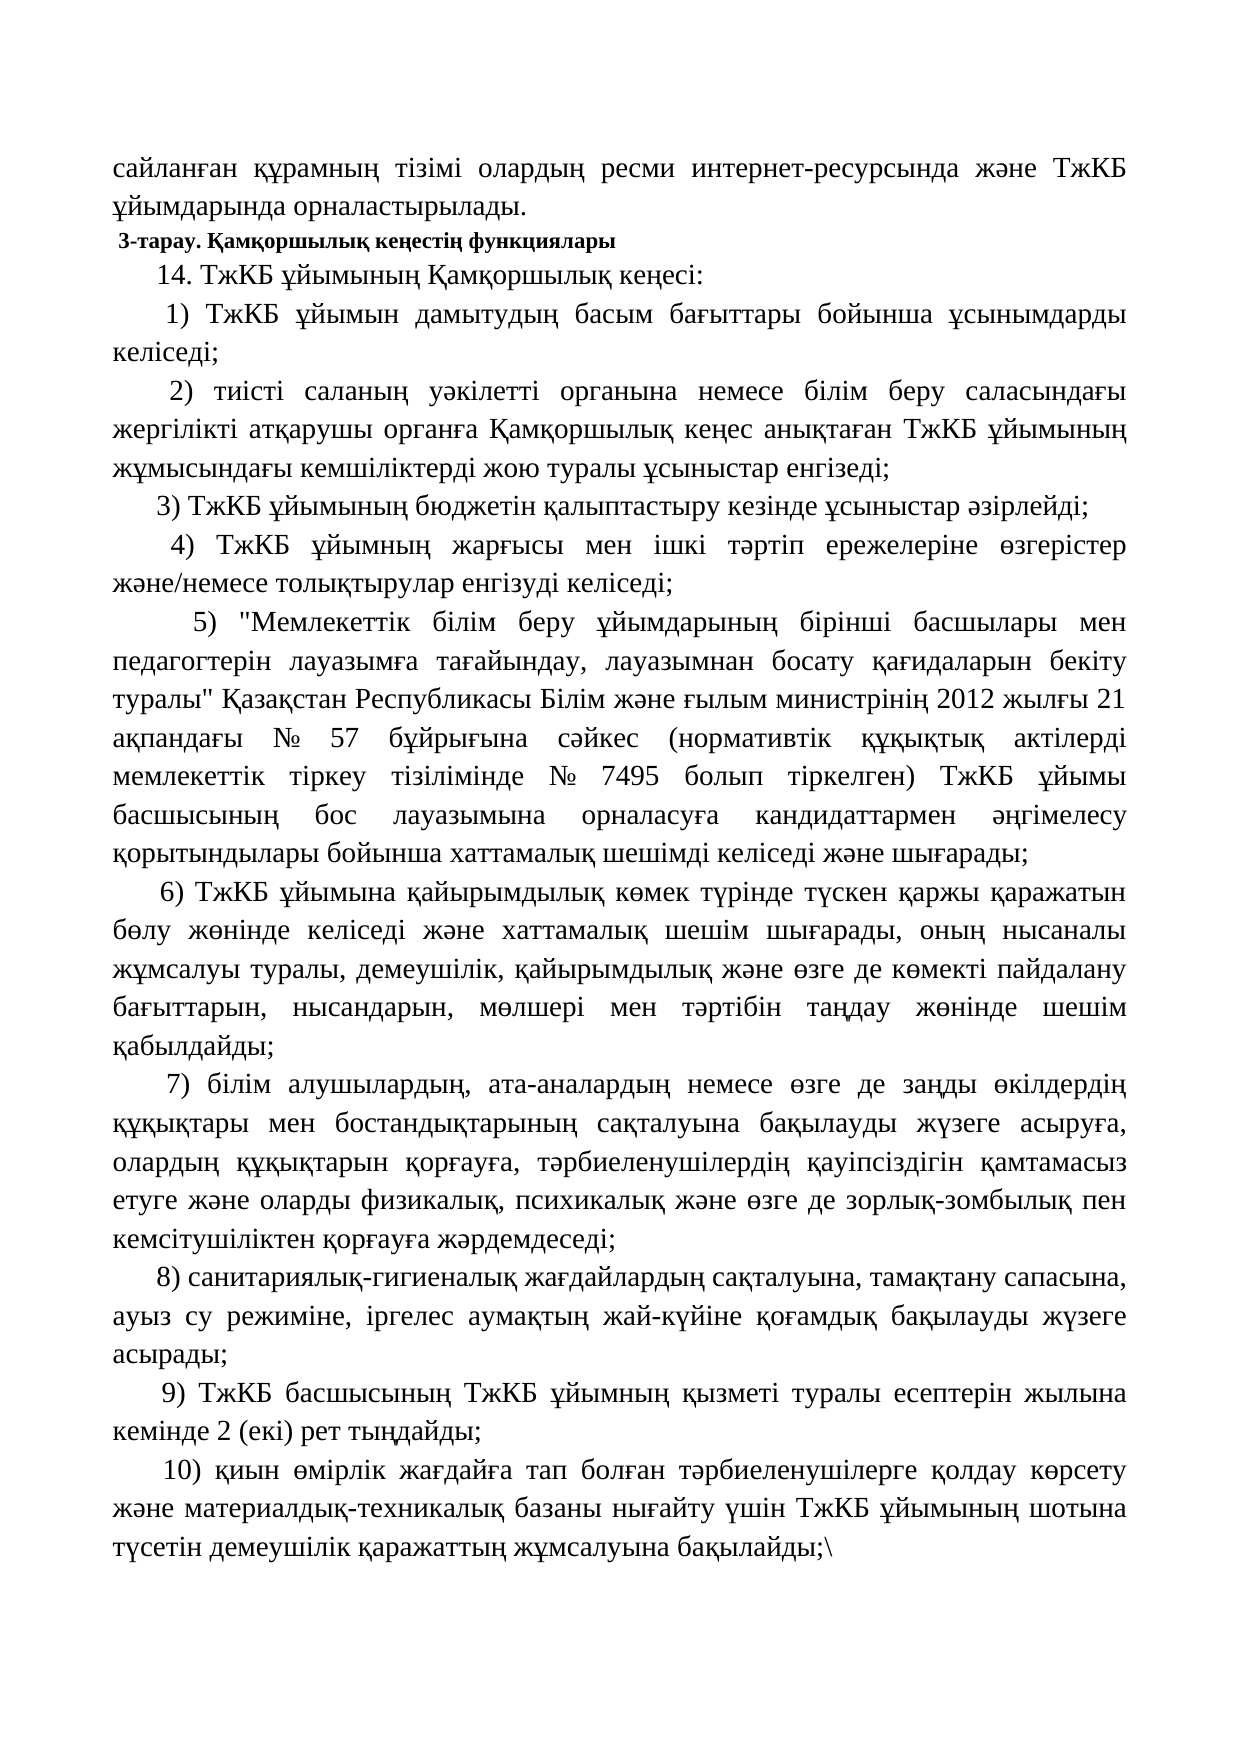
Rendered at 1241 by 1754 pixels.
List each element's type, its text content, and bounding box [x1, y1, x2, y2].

text 2) тиісті саланың уәкілетті органына немесе білім беру саласындағы жергілікті атқарушы органға Қамқоршылық кеңес анықтаған ТжКБ ұйымының жұмысындағы кемшіліктерді жою туралы ұсыныстар енгізеді; [112, 373, 1128, 483]
text 14. ТжКБ ұйымының Қамқоршылық кеңесі: [112, 257, 1128, 291]
text 7) білім алушылардың, ата-аналардың немесе өзге де заңды өкілдердің құқықтары мен бостандықтарының сақталуына бақылауды жүзеге асыруға, олардың құқықтарын қорғауға, тәрбиеленушілердің қауіпсіздігін қамтамасыз етуге және оларды физикалық, психикалық және өзге де зорлық-зомбылық пен кемсітушіліктен қорғауға жәрдемдеседі; [112, 1067, 1128, 1254]
text 5) "Мемлекеттік білім беру ұйымдарының бірінші басшылары мен педагогтерін лауазымға тағайындау, лауазымнан босату қағидаларын бекіту туралы" Қазақстан Республикасы Білім және ғылым министрінің 2012 жылғы 21 ақпандағы № 57 бұйрығына сәйкес (нормативтік құқықтық актілерді мемлекеттік тіркеу тізілімінде № 7495 болып тіркелген) ТжКБ ұйымы басшысының бос лауазымына орналасуға кандидаттармен әңгімелесу қорытындылары бойынша хаттамалық шешімді келіседі және шығарады; [112, 604, 1128, 869]
text 9) ТжКБ басшысының ТжКБ ұйымның қызметі туралы есептерін жылына кемінде 2 (екі) рет тыңдайды; [112, 1375, 1128, 1447]
text 3-тарау. Қамқоршылық кеңестің функциялары [112, 227, 1128, 253]
text 1) ТжКБ ұйымын дамытудың басым бағыттары бойынша ұсынымдарды келіседі; [112, 296, 1128, 368]
text 6) ТжКБ ұйымына қайырымдылық көмек түрінде түскен қаржы қаражатын бөлу жөнінде келіседі және хаттамалық шешім шығарады, оның нысаналы жұмсалуы туралы, демеушілік, қайырымдылық және өзге де көмекті пайдалану бағыттарын, нысандарын, мөлшері мен тәртібін таңдау жөнінде шешім қабылдайды; [112, 874, 1128, 1062]
text 8) санитариялық-гигиеналық жағдайлардың сақталуына, тамақтану сапасына, ауыз су режиміне, іргелес аумақтың жай-күйіне қоғамдық бақылауды жүзеге асырады; [112, 1259, 1128, 1370]
text 3) ТжКБ ұйымының бюджетін қалыптастыру кезінде ұсыныстар әзірлейді; [112, 488, 1128, 522]
text 4) ТжКБ ұйымның жарғысы мен ішкі тәртіп ережелеріне өзгерістер және/немесе толықтырулар енгізуді келіседі; [112, 527, 1128, 599]
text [112, 150, 1128, 222]
text 10) қиын өмірлік жағдайға тап болған тәрбиеленушілерге қолдау көрсету және материалдық-техникалық базаны нығайту үшін ТжКБ ұйымының шотына түсетін демеушілік қаражаттың жұмсалуына бақылайды;\ [112, 1452, 1128, 1563]
